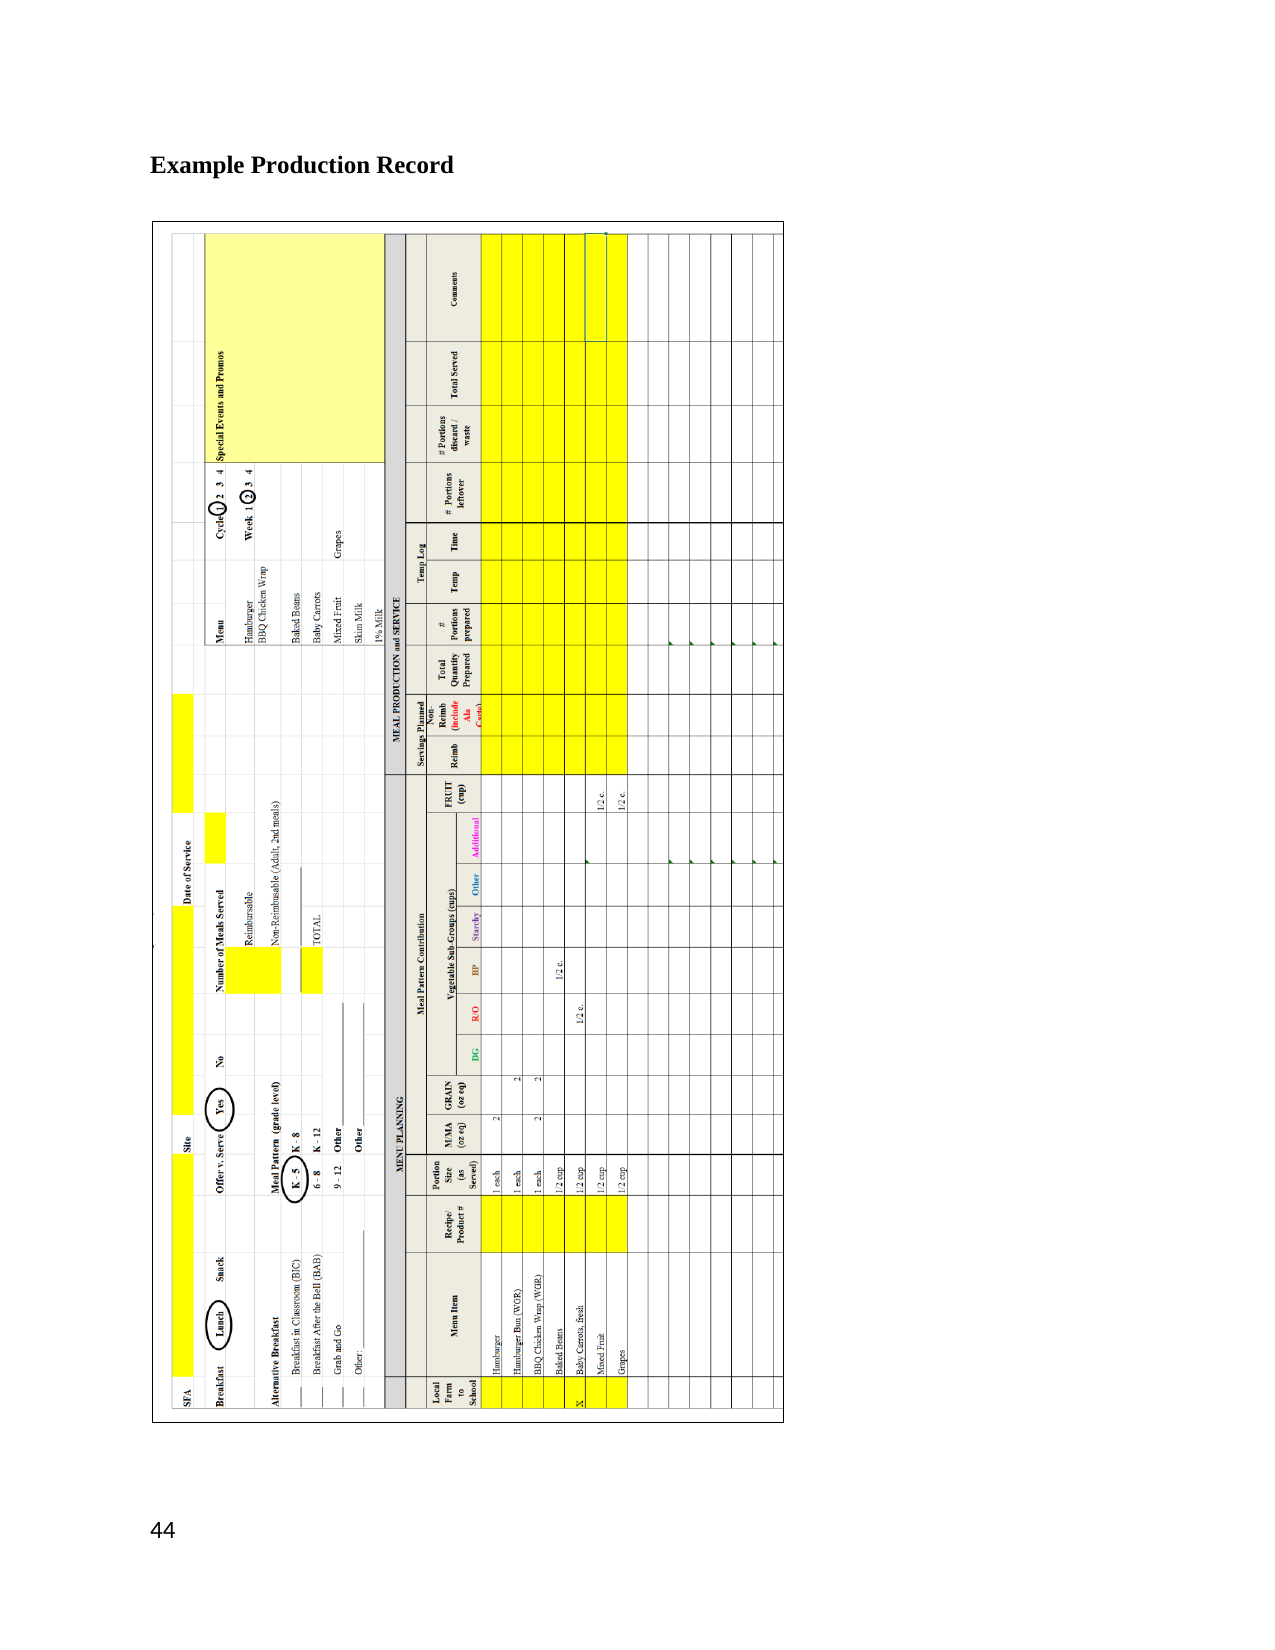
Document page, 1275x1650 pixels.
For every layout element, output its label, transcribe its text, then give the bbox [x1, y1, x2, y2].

text Example Production Record [150, 150, 1125, 179]
picture [153, 223, 783, 1422]
